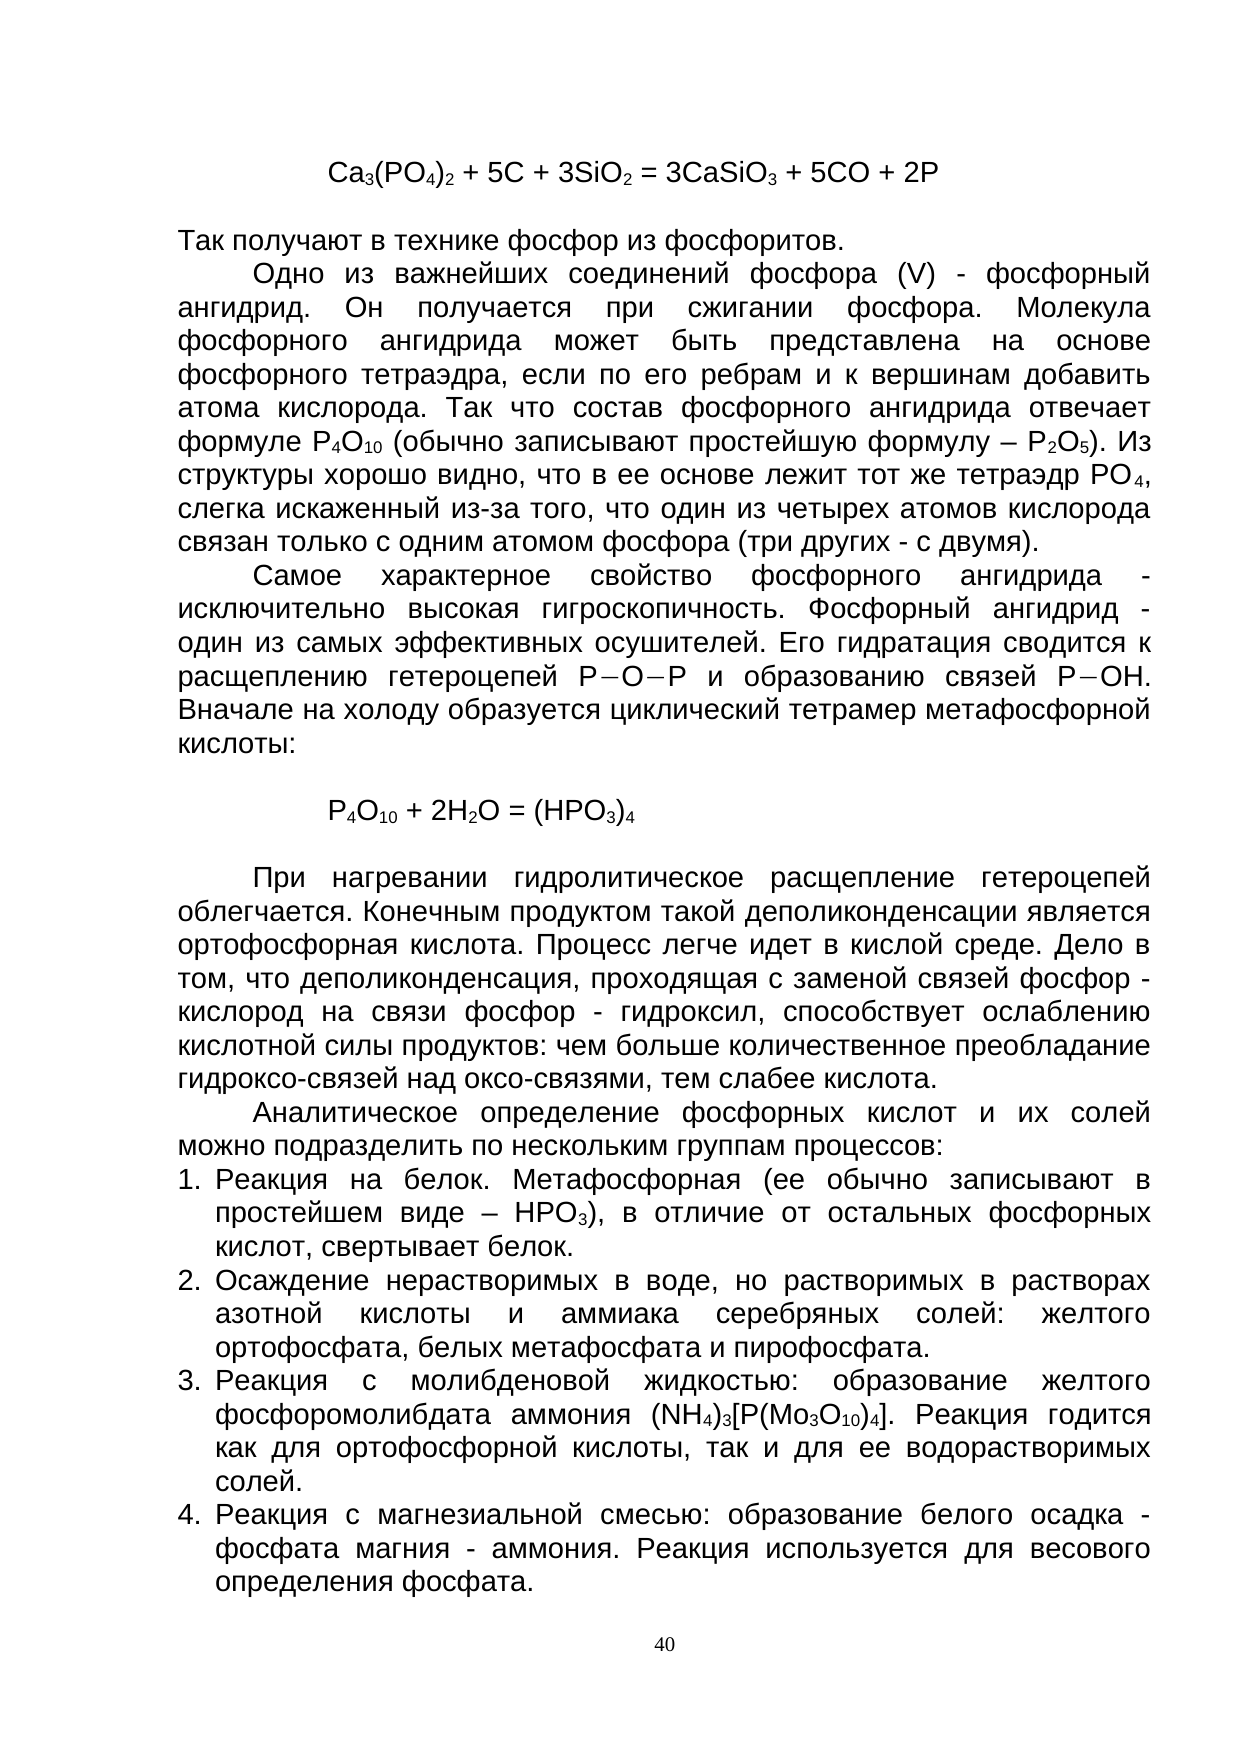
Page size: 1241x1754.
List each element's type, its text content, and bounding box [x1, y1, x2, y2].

text Ca3(PO4)2 + 5C + 3SiO2 = 3CaSiO3 + 5CO + 2P [252, 155, 1152, 189]
list Реакция на белок. Метафосфорная (ее обычно записывают в простейшем виде – НРО3), в отличие от остальных фосфорных кислот, свертывает белок. [177, 1162, 1152, 1262]
text При нагревании гидролитическое расщепление гетероцепей облегчается. Конечным продуктом такой деполиконденсации является ортофосфорная кислота. Процесс легче идет в кислой среде. Дело в том, что деполиконденсация, проходящая с заменой связей фосфор - кислород на связи фосфор - гидроксил, способствует ослаблению кислотной силы продуктов: чем больше количественное преобладание гидроксо-связей над оксо-связями, тем слабее кислота. [177, 860, 1152, 1095]
list Реакция с магнезиальной смесью: образование белого осадка - фосфата магния - аммония. Реакция используется для весового определения фосфата. [177, 1497, 1152, 1598]
list Реакция с молибденовой жидкостью: образование желтого фосфоромолибдата аммония (NH4)3[P(Mo3O10)4]. Реакция годится как для ортофосфорной кислоты, так и для ее водорастворимых солей. [177, 1363, 1152, 1497]
text Так получают в технике фосфор из фосфоритов. [177, 222, 1152, 256]
text P4O10 + 2H2O = (HPO3)4 [252, 793, 1152, 826]
text Одно из важнейших соединений фосфора (V) - фосфорный ангидрид. Он получается при сжигании фосфора. Молекула фосфорного ангидрида может быть представлена на основе фосфорного тетраэдра, если по его ребрам и к вершинам добавить атома кислорода. Так что состав фосфорного ангидрида отвечает формуле P4O10 (обычно записывают простейшую формулу – Р2О5). Из структуры хорошо видно, что в ее основе лежит тот же тетраэдр РО4, слегка искаженный из-за того, что один из четырех атомов кислорода связан только с одним атомом фосфора (три других - с двумя). [177, 256, 1152, 558]
list Осаждение нерастворимых в воде, но растворимых в растворах азотной кислоты и аммиака серебряных солей: желтого ортофосфата, белых метафосфата и пирофосфата. [177, 1262, 1152, 1363]
text Самое характерное свойство фосфорного ангидрида - исключительно высокая гигроскопичность. Фосфорный ангидрид - один из самых эффективных осушителей. Его гидратация сводится к расщеплению гетероцепей РОР и образованию связей РОН. Вначале на холоду образуется циклический тетрамер метафосфорной кислоты: [177, 558, 1152, 759]
text Аналитическое определение фосфорных кислот и их солей можно подразделить по нескольким группам процессов: [177, 1095, 1152, 1162]
